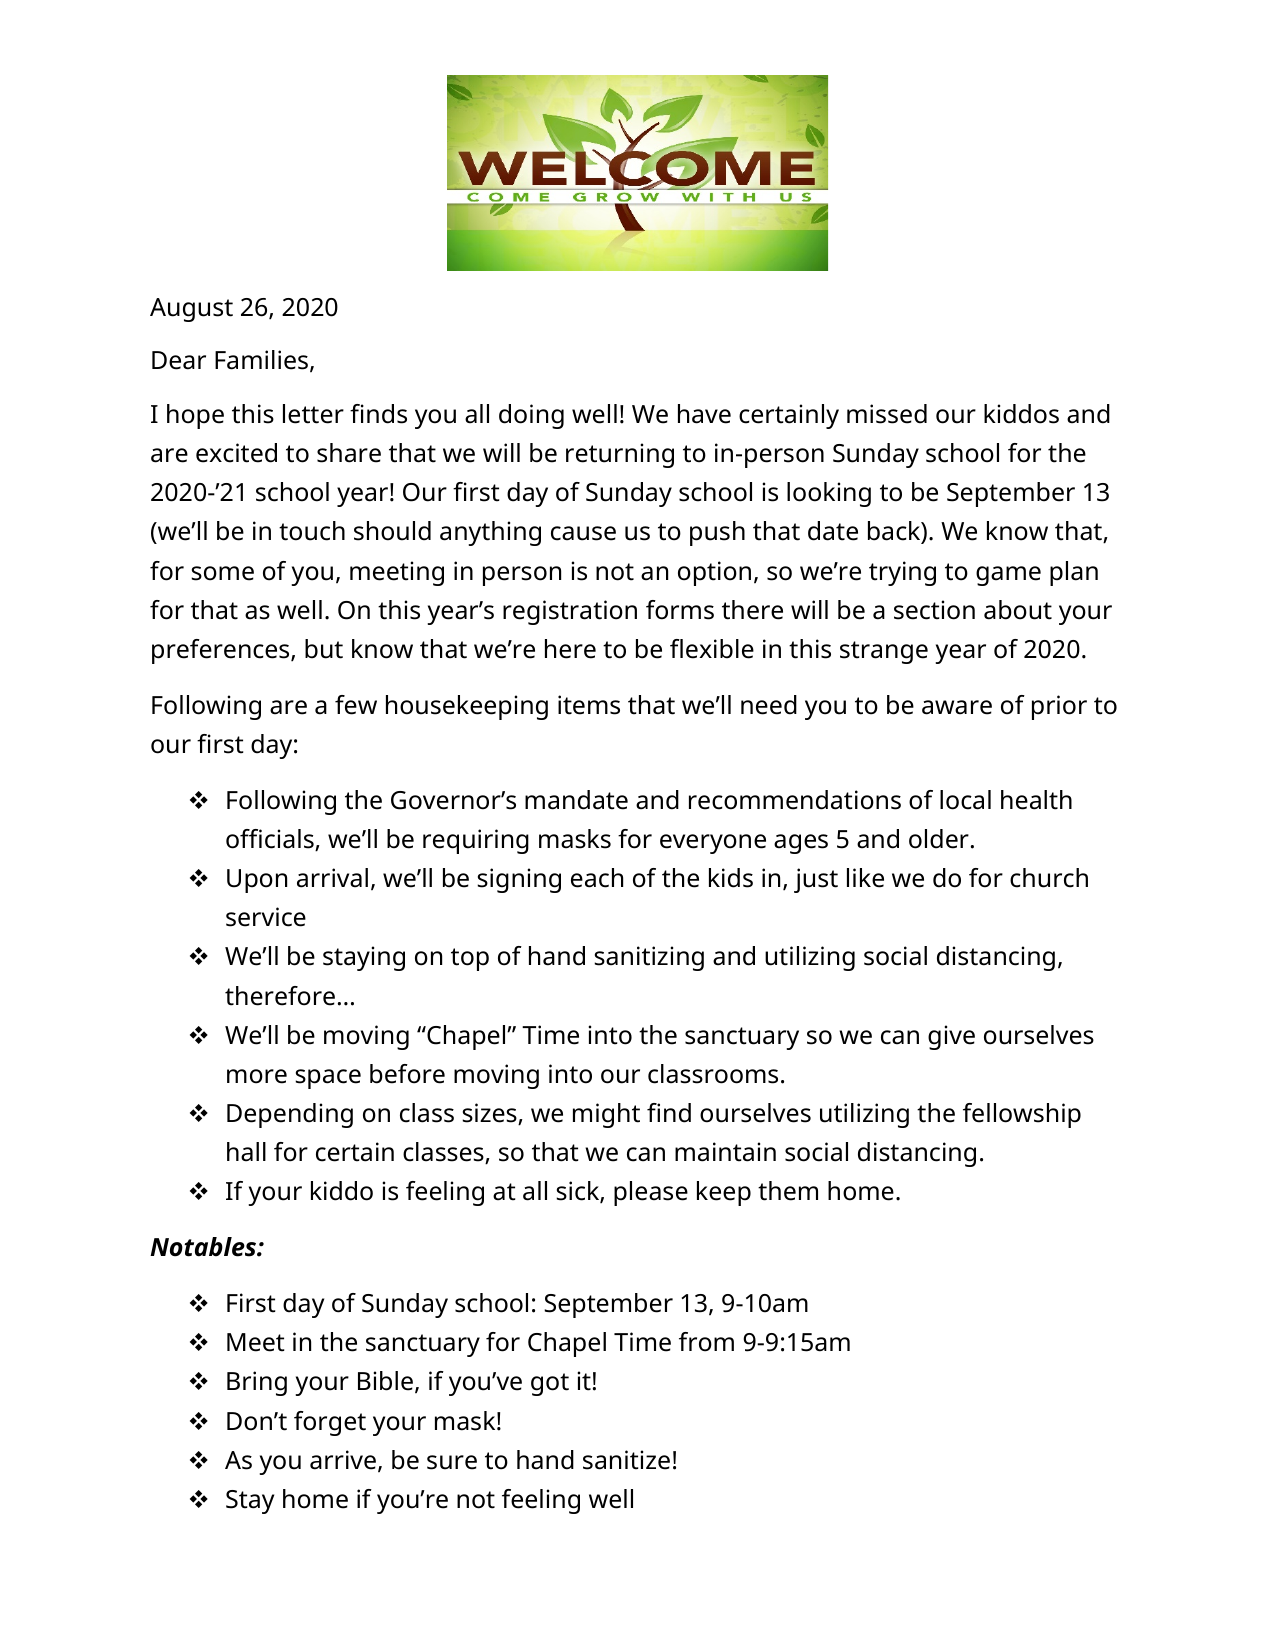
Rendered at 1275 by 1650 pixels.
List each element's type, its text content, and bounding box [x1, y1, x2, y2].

list Meet in the sanctuary for Chapel Time from 9-9:15am [187, 1325, 1125, 1359]
text Dear Families, [150, 343, 1125, 377]
list We’ll be moving “Chapel” Time into the sanctuary so we can give ourselves more space before moving into our classrooms. [187, 1017, 1125, 1091]
list Following the Governor’s mandate and recommendations of local health officials, we’ll be requiring masks for everyone ages 5 and older. [187, 782, 1125, 856]
text I hope this letter finds you all doing well! We have certainly missed our kiddos and are excited to share that we will be returning to in-person Sunday school for the 2020-’21 school year! Our first day of Sunday school is looking to be September 13 (we’ll be in touch should anything cause us to push that date back). We know that, for some of you, meeting in person is not an option, so we’re trying to game plan for that as well. On this year’s registration forms there will be a section about your preferences, but know that we’re here to be flexible in this strange year of 2020. [150, 396, 1125, 666]
list First day of Sunday school: September 13, 9-10am [187, 1286, 1125, 1320]
list Bring your Bible, if you’ve got it! [187, 1364, 1125, 1398]
list We’ll be staying on top of hand sanitizing and utilizing social distancing, therefore… [187, 939, 1125, 1012]
picture [447, 75, 829, 271]
list If your kiddo is feeling at all sick, please keep them home. [187, 1174, 1125, 1208]
list Stay home if you’re not feeling well [187, 1481, 1125, 1516]
list Depending on class sizes, we might find ourselves utilizing the fellowship hall for certain classes, so that we can maintain social distancing. [187, 1096, 1125, 1169]
text Notables: [150, 1230, 1125, 1264]
text August 26, 2020 [150, 289, 1125, 324]
list Upon arrival, we’ll be signing each of the kids in, just like we do for church service [187, 861, 1125, 934]
text Following are a few housekeeping items that we’ll need you to be aware of prior to our first day: [150, 687, 1125, 761]
list Don’t forget your mask! [187, 1403, 1125, 1437]
list As you arrive, be sure to hand sanitize! [187, 1442, 1125, 1476]
